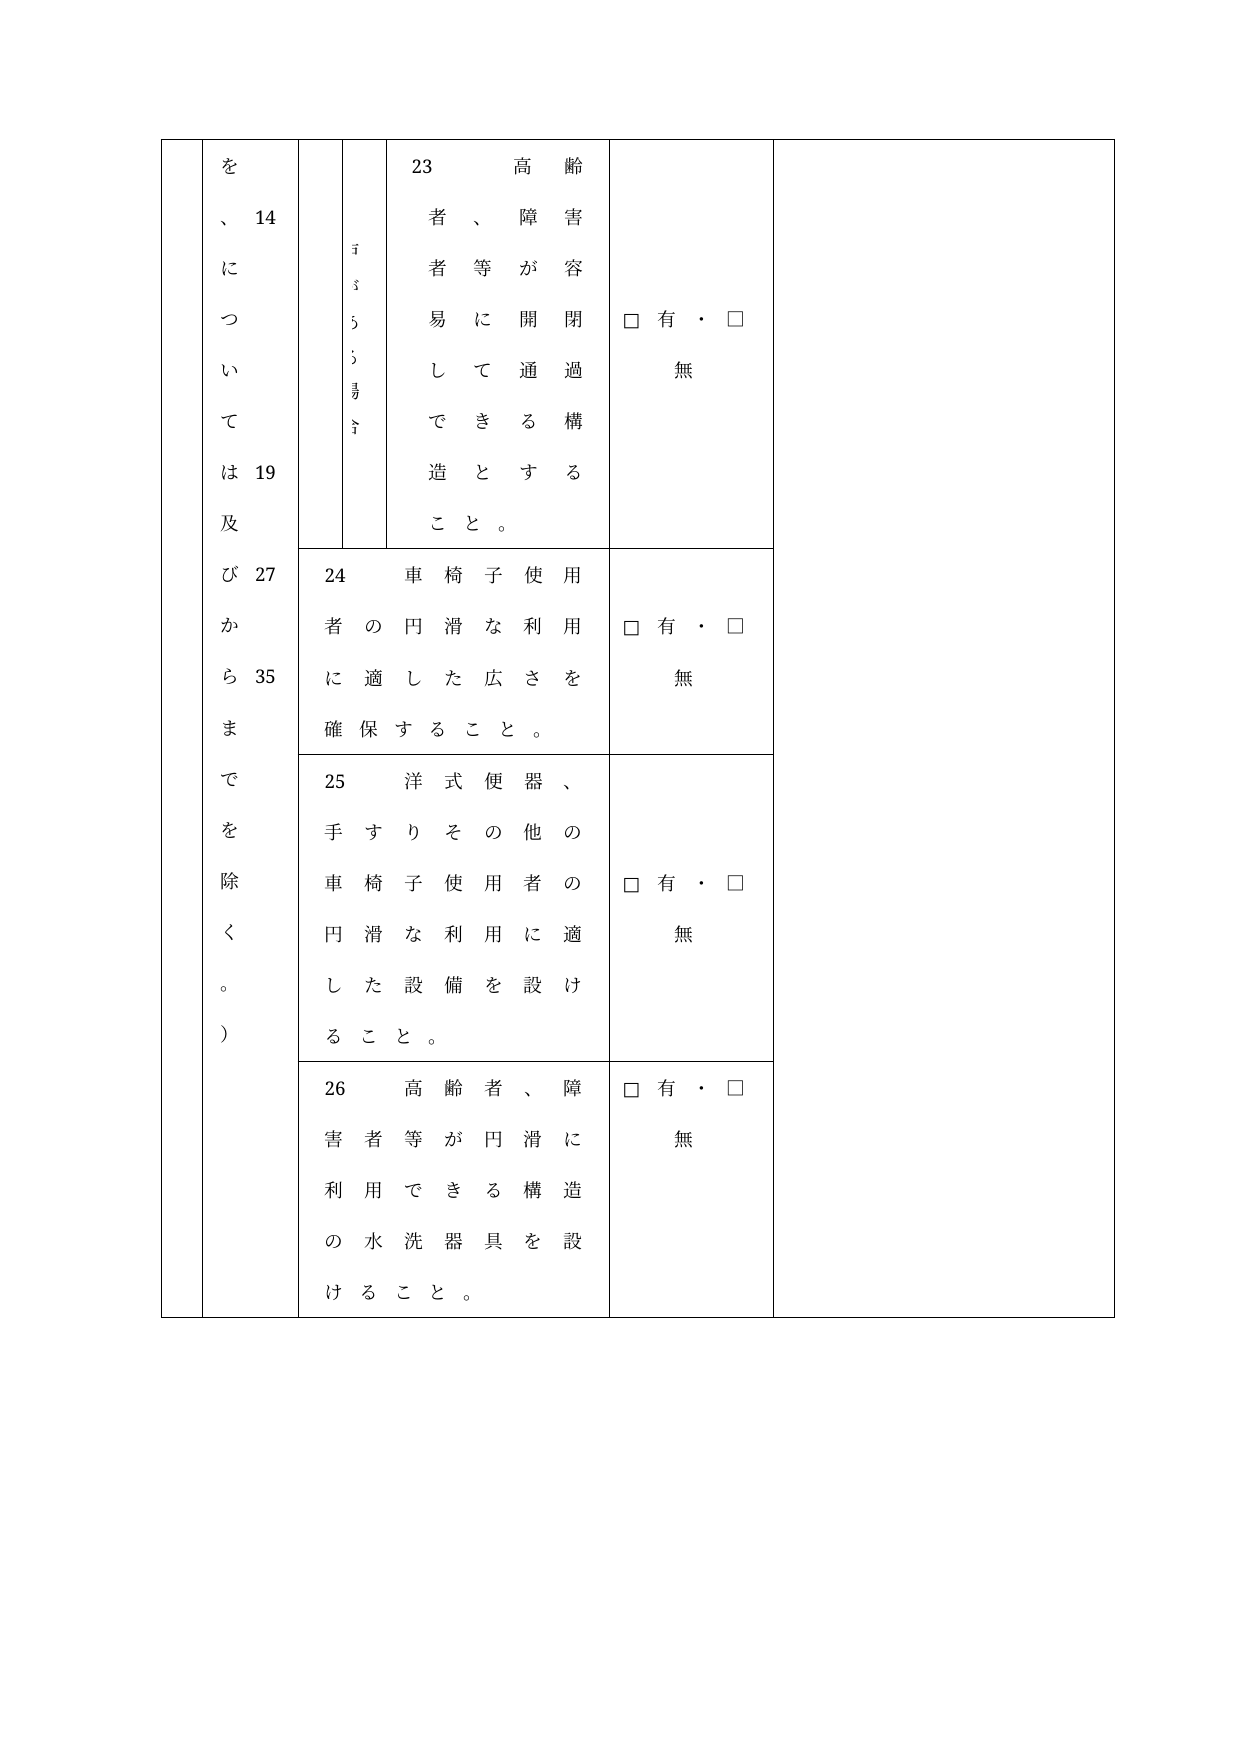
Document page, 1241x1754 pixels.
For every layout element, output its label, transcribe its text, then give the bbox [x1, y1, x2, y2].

table_cell □有・□無 [610, 755, 773, 1061]
table_cell □有・□無 [610, 549, 773, 753]
table_cell □有・□無 [610, 140, 773, 548]
table_cell □有・□無 [610, 1062, 773, 1317]
table_cell 戸がある場合 [343, 140, 386, 548]
table_cell 24 車椅子使用者の円滑な利用に適した広さを確保すること。 [299, 549, 609, 753]
table_cell 26 高齢者、障害者等が円滑に利用できる構造の水洗器具を設けること。 [299, 1062, 609, 1317]
table_cell 25 洋式便器、手すりその他の車椅子使用者の円滑な利用に適した設備を設けること。 [299, 755, 609, 1061]
table_cell 23 高齢者、障害者等が容易に開閉して通過できる構造とすること。 [387, 140, 609, 548]
